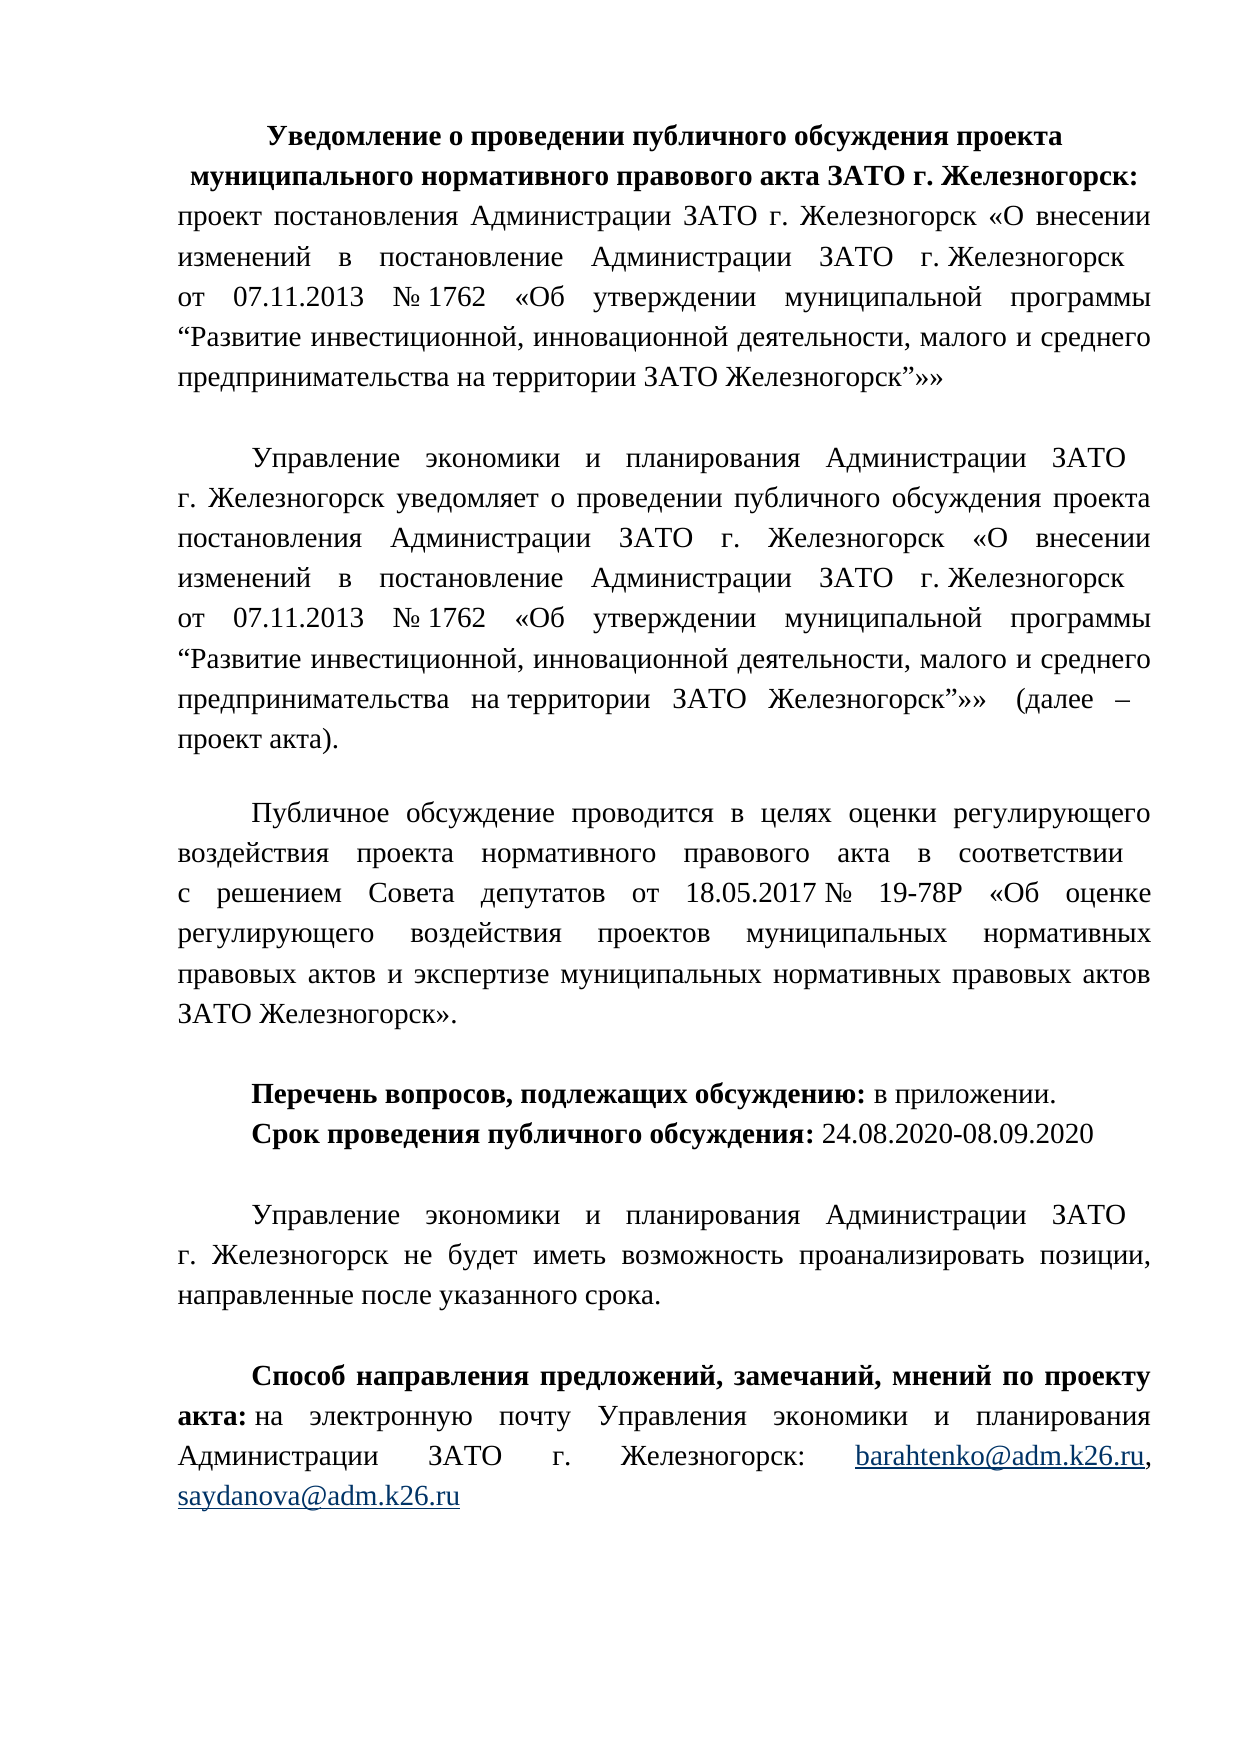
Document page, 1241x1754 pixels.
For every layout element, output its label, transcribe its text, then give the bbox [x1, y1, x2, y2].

text Публичное обсуждение проводится в целях оценки регулирующего воздействия проекта нормативного правового акта в соответствии с решением Совета депутатов от 18.05.2017 № 19-78Р «Об оценке регулирующего воздействия проектов муниципальных нормативных правовых актов и экспертизе муниципальных нормативных правовых актов ЗАТО Железногорск». [177, 795, 1152, 1029]
text Срок проведения публичного обсуждения: 24.08.2020-08.09.2020 [177, 1117, 1152, 1150]
text Уведомление о проведении публичного обсуждения проекта муниципального нормативного правового акта ЗАТО г. Железногорск: [177, 118, 1152, 192]
text Управление экономики и планирования Администрации ЗАТО г. Железногорск не будет иметь возможность проанализировать позиции, направленные после указанного срока. [177, 1197, 1152, 1311]
text Управление экономики и планирования Администрации ЗАТО г. Железногорск уведомляет о проведении публичного обсуждения проекта постановления Администрации ЗАТО г. Железногорск «О внесении изменений в постановление Администрации ЗАТО г. Железногорск от 07.11.2013 № 1762 «Об утверждении муниципальной программы “Развитие инвестиционной, инновационной деятельности, малого и среднего предпринимательства на территории ЗАТО Железногорск”»» (далее – проект акта). [177, 440, 1152, 755]
text Способ направления предложений, замечаний, мнений по проекту акта: на электронную почту Управления экономики и планирования Администрации ЗАТО г. Железногорск: barahtenko@adm.k26.ru, saydanova@adm.k26.ru [177, 1358, 1152, 1512]
text проект постановления Администрации ЗАТО г. Железногорск «О внесении изменений в постановление Администрации ЗАТО г. Железногорск от 07.11.2013 № 1762 «Об утверждении муниципальной программы “Развитие инвестиционной, инновационной деятельности, малого и среднего предпринимательства на территории ЗАТО Железногорск”»» [177, 198, 1152, 393]
text Перечень вопросов, подлежащих обсуждению: в приложении. [177, 1076, 1152, 1110]
